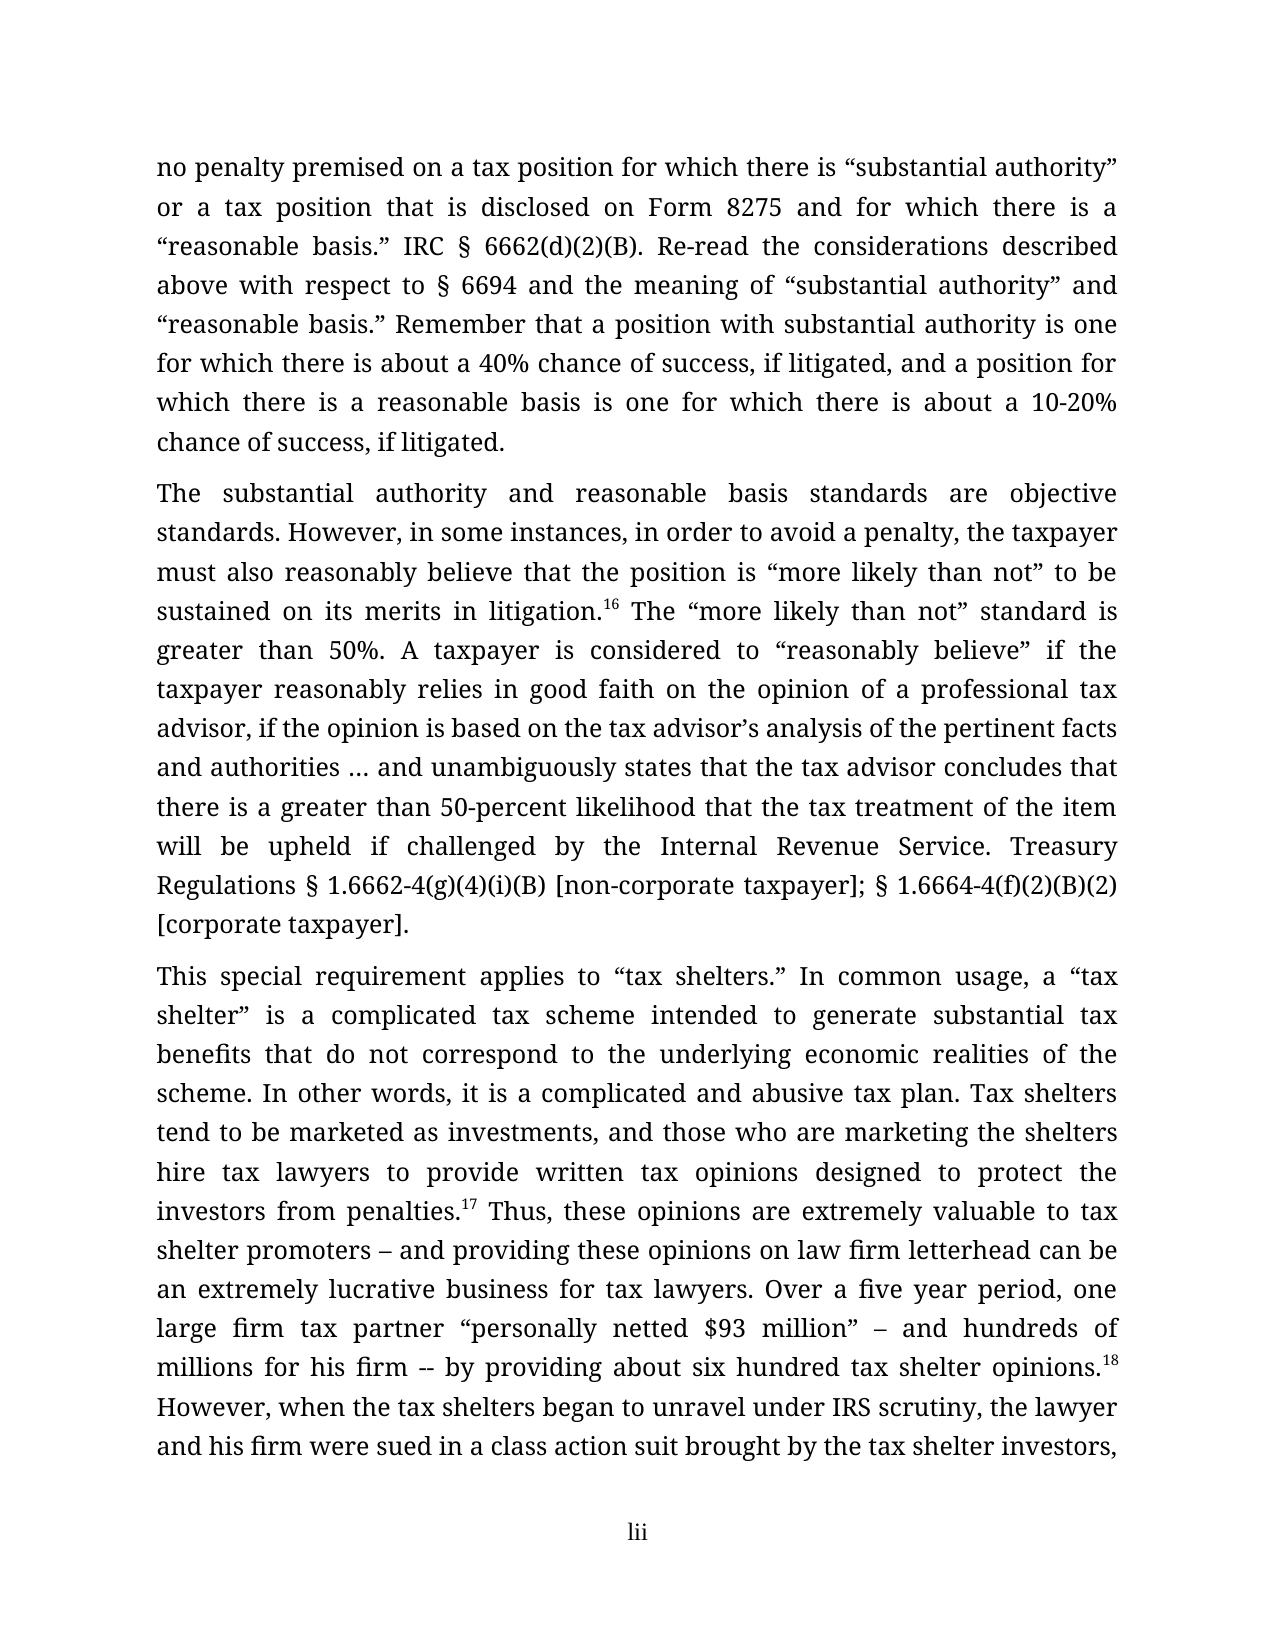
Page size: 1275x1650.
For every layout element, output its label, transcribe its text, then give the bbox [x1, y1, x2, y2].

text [156, 958, 1118, 1462]
text The substantial authority and reasonable basis standards are objective standards. However, in some instances, in order to avoid a penalty, the taxpayer must also reasonably believe that the position is “more likely than not” to be sustained on its merits in litigation. The “more likely than not” standard is greater than 50%. A taxpayer is considered to “reasonably believe” if the taxpayer reasonably relies in good faith on the opinion of a professional tax advisor, if the opinion is based on the tax advisor’s analysis of the pertinent facts and authorities … and unambiguously states that the tax advisor concludes that there is a greater than 50-percent likelihood that the tax treatment of the item will be upheld if challenged by the Internal Revenue Service. Treasury Regulations § 1.6662-4(g)(4)(i)(B) [non-corporate taxpayer]; § 1.6664-4(f)(2)(B)(2) [corporate taxpayer]. [156, 476, 1118, 941]
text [156, 150, 1118, 458]
